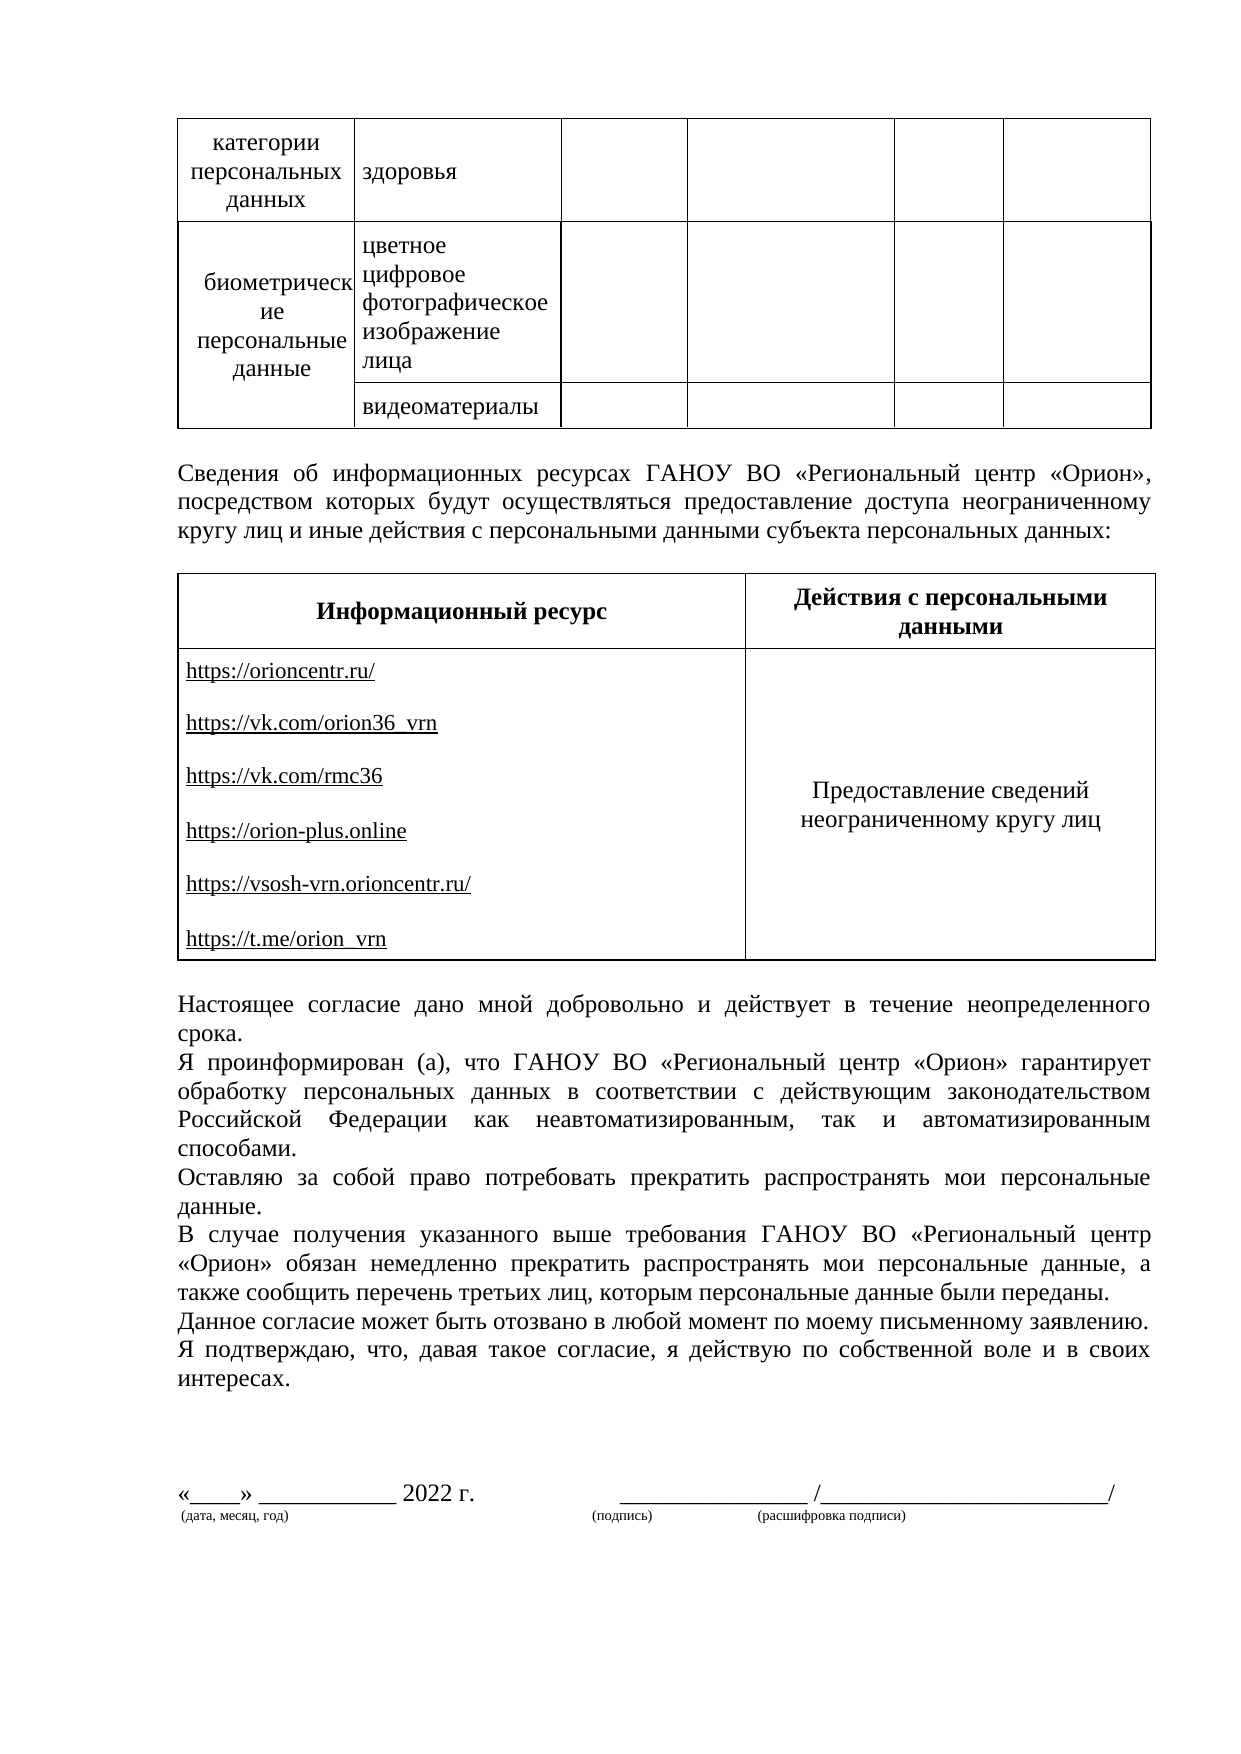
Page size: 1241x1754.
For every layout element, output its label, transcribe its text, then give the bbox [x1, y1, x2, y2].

text (дата, месяц, год) (подпись) (расшифровка подписи) [177, 1507, 1181, 1536]
text Данное согласие может быть отозвано в любой момент по моему письменному заявлению. [177, 1306, 1152, 1334]
table_cell [895, 119, 1003, 221]
table_cell биометрические персональные данные [179, 222, 354, 427]
table_cell Предоставление сведений неограниченному кругу лиц [746, 649, 1155, 959]
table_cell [178, 119, 354, 221]
text Оставляю за собой право потребовать прекратить распространять мои персональные данные. [177, 1162, 1152, 1219]
text Я проинформирован (а), что ГАНОУ ВО «Региональный центр «Орион» гарантирует обработку персональных данных в соответствии с действующим законодательством Российской Федерации как неавтоматизированным, так и автоматизированным способами. [177, 1047, 1152, 1162]
text «____» ___________ 2022 г. _______________ /_______________________/ [177, 1478, 1167, 1507]
text Настоящее согласие дано мной добровольно и действует в течение неопределенного срока. [177, 989, 1152, 1047]
table_cell [1004, 119, 1150, 221]
text В случае получения указанного выше требования ГАНОУ ВО «Региональный центр «Орион» обязан немедленно прекратить распространять мои персональные данные, а также сообщить перечень третьих лиц, которым персональные данные были переданы. [177, 1219, 1152, 1306]
table_cell [688, 222, 894, 381]
table_header Действия с персональными данными [746, 574, 1155, 647]
table_cell https://orioncentr.ru/ https://vk.com/orion36_vrn https://vk.com/rmc36 https://orion-plus.online https://vsosh-vrn.orioncentr.ru/ https://t.me/orion_vrn [179, 649, 745, 959]
table_cell [688, 119, 894, 221]
table_cell состояние здоровья [355, 119, 561, 221]
text Я подтверждаю, что, давая такое согласие, я действую по собственной воле и в своих интересах. [177, 1334, 1152, 1392]
table_cell [562, 119, 687, 221]
table_cell цветное цифровое фотографическое изображение лица [355, 222, 560, 381]
table_cell [895, 383, 1003, 427]
table_cell [688, 383, 894, 427]
table_header Информационный ресурс [179, 574, 745, 647]
table_cell [895, 222, 1003, 381]
table_cell [1004, 222, 1150, 381]
table_cell [562, 383, 687, 427]
text Сведения об информационных ресурсах ГАНОУ ВО «Региональный центр «Орион», посредством которых будут осуществляться предоставление доступа неограниченному кругу лиц и иные действия с персональными данными субъекта персональных данных: [177, 458, 1152, 544]
table_cell [1004, 383, 1150, 427]
table_cell [562, 222, 687, 381]
table_cell видеоматериалы [355, 383, 560, 427]
